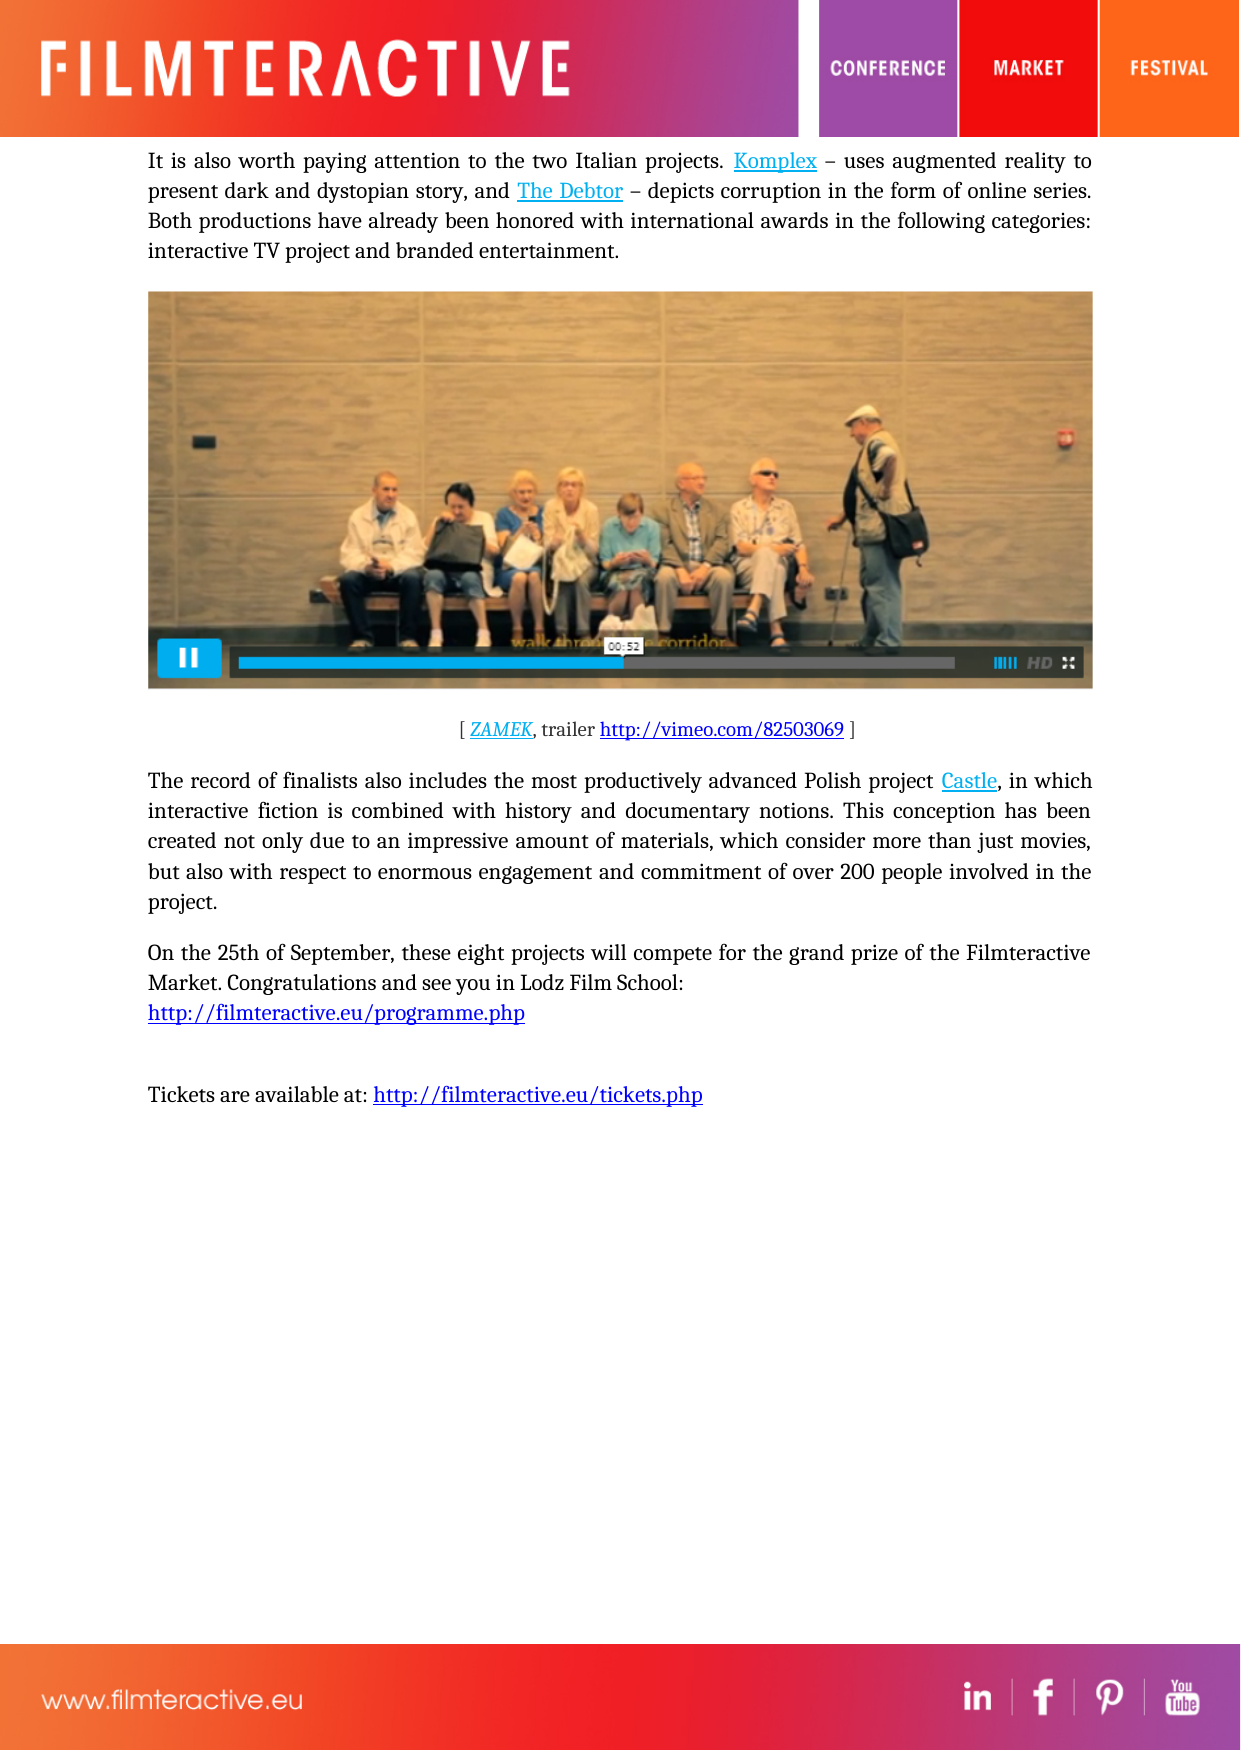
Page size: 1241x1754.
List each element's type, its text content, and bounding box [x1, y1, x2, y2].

text [ ZAMEK, trailer http://vimeo.com/82503069 ] [148, 715, 1093, 741]
text On the 25th of September, these eight projects will compete for the grand prize of the Filmteractive Market. Congratulations and see you in Lodz Film School: [148, 940, 1093, 996]
text Tickets are available at: http://filmteractive.eu/tickets.php [148, 1081, 1093, 1108]
picture [0, 0, 1239, 137]
text It is also worth paying attention to the two Italian projects. Komplex – uses augmented reality to present dark and dystopian story, and The Debtor – depicts corruption in the form of online series. Both productions have already been honored with international awards in the following categories: interactive TV project and branded entertainment. [148, 148, 1093, 264]
text The record of finalists also includes the most productively advanced Polish project Castle, in which interactive fiction is combined with history and documentary notions. This conception has been created not only due to an impressive amount of materials, which consider more than just movies, but also with respect to enormous engagement and commitment of over 200 people involved in the project. [148, 768, 1093, 915]
picture [147, 289, 1093, 690]
picture [0, 1644, 1241, 1750]
text http://filmteractive.eu/programme.php [148, 1000, 1093, 1026]
